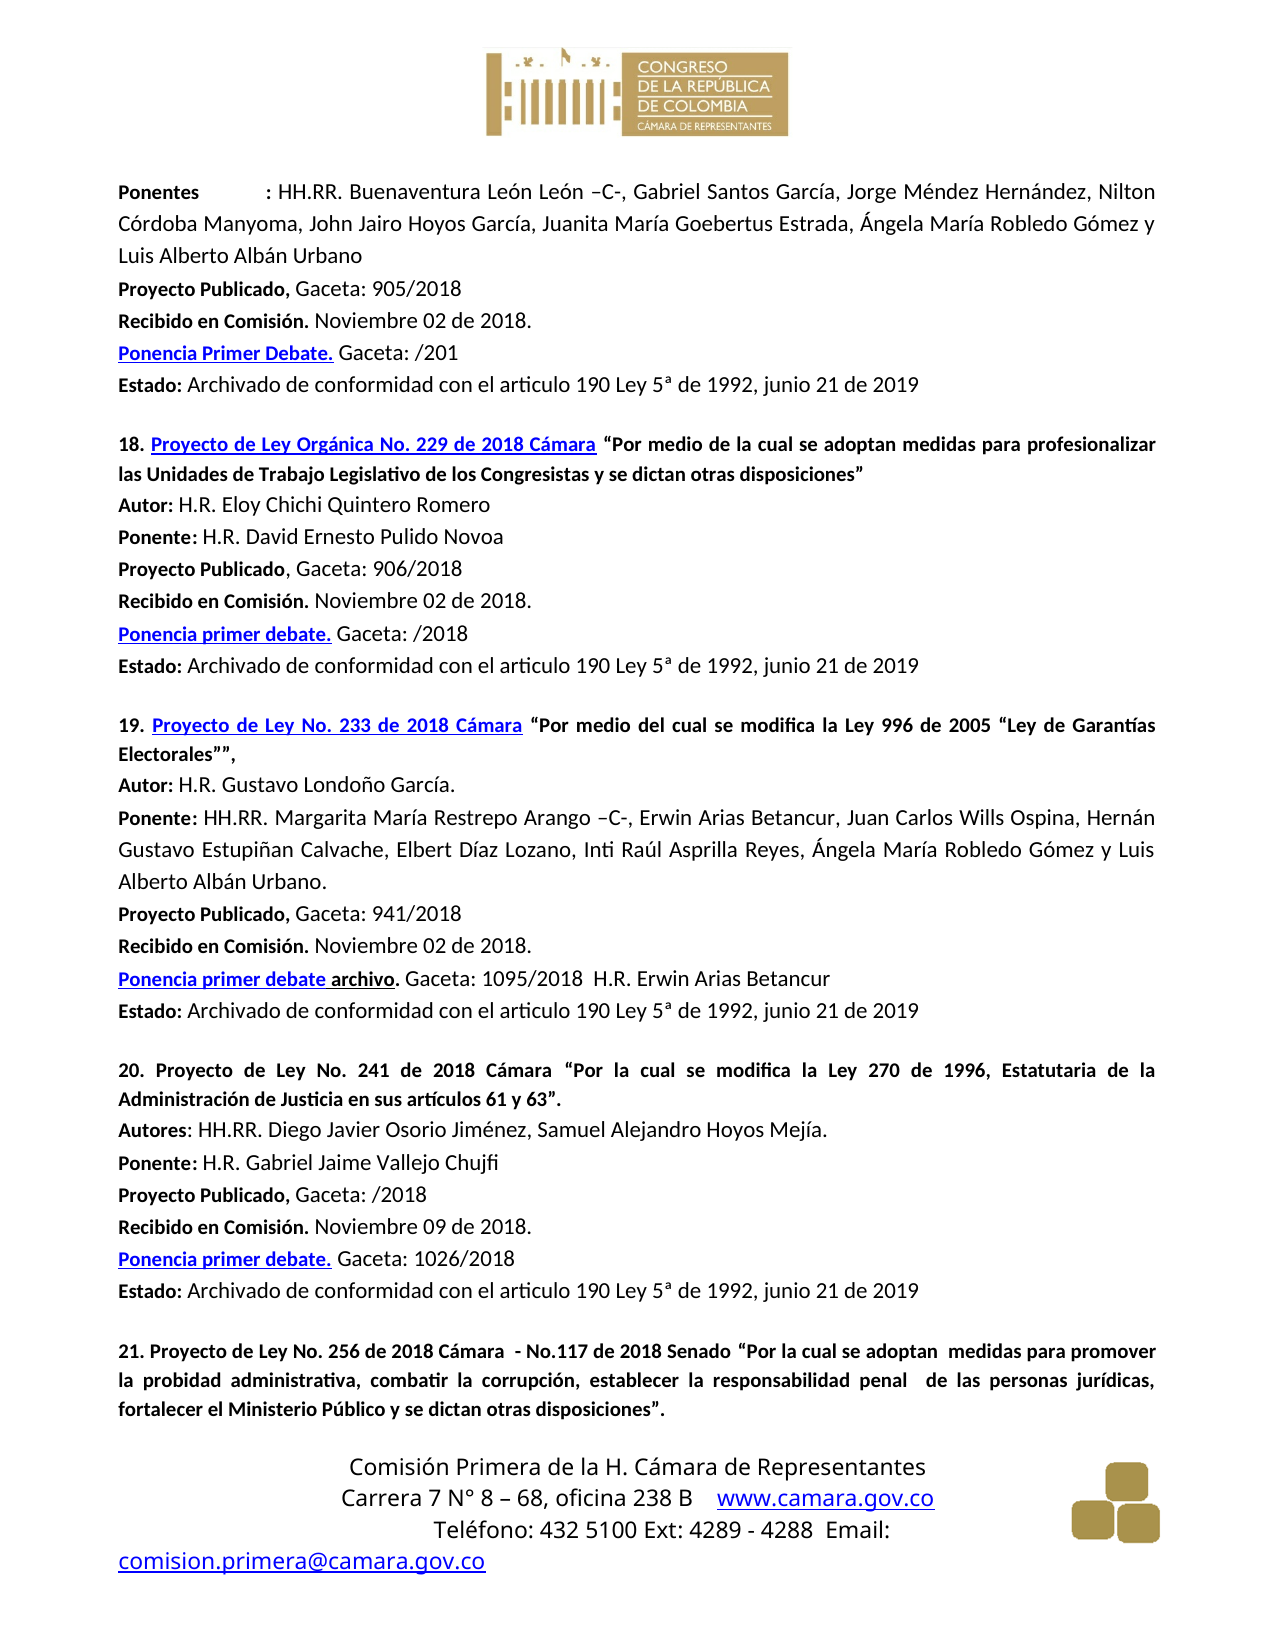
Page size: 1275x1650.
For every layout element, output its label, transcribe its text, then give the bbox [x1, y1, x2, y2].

text 20. Proyecto de Ley No. 241 de 2018 Cámara “Por la cual se modifica la Ley 270 de 1996, Estatutaria de la Administración de Justicia en sus artículos 61 y 63”. [118, 1057, 1157, 1112]
text Estado: Archivado de conformidad con el articulo 190 Ley 5ª de 1992, junio 21 de 2019 [118, 1277, 1157, 1304]
text 18. Proyecto de Ley Orgánica No. 229 de 2018 Cámara “Por medio de la cual se adoptan medidas para profesionalizar las Unidades de Trabajo Legislativo de los Congresistas y se dictan otras disposiciones” [118, 432, 1157, 486]
text Ponente : H.R. David Ernesto Pulido Novoa [118, 522, 1157, 550]
text Proyecto Publicado, Gaceta: 941/2018 [118, 899, 1157, 927]
text Estado: Archivado de conformidad con el articulo 190 Ley 5ª de 1992, junio 21 de 2019 [118, 370, 1157, 398]
picture [1066, 1461, 1163, 1547]
text 19. Proyecto de Ley No. 233 de 2018 Cámara “Por medio del cual se modifica la Ley 996 de 2005 “Ley de Garantías Electorales””, [118, 712, 1157, 767]
text Proyecto Publicado, Gaceta: 905/2018 [118, 274, 1157, 302]
text Proyecto Publicado, Gaceta: 906/2018 [118, 554, 1157, 582]
text Recibido en Comisión. Noviembre 02 de 2018. [118, 587, 1157, 614]
text Proyecto Publicado, Gaceta: /2018 [118, 1180, 1157, 1208]
text Ponencia Primer Debate. Gaceta: /201 [118, 338, 1157, 366]
text Ponentes : HH.RR. Buenaventura León León –C-, Gabriel Santos García, Jorge Méndez Hernández, Nilton Córdoba Manyoma, John Jairo Hoyos García, Juanita María Goebertus Estrada, Ángela María Robledo Gómez y Luis Alberto Albán Urbano [118, 177, 1157, 269]
text Ponente : HH.RR. Margarita María Restrepo Arango –C-, Erwin Arias Betancur, Juan Carlos Wills Ospina, Hernán Gustavo Estupiñan Calvache, Elbert Díaz Lozano, Inti Raúl Asprilla Reyes, Ángela María Robledo Gómez y Luis Alberto Albán Urbano. [118, 803, 1157, 895]
text Ponencia primer debate archivo. Gaceta: 1095/2018 H.R. Erwin Arias Betancur [118, 964, 1157, 992]
text Estado: Archivado de conformidad con el articulo 190 Ley 5ª de 1992, junio 21 de 2019 [118, 651, 1157, 679]
text Autor: H.R. Eloy Chichi Quintero Romero [118, 490, 1157, 518]
text Autor: H.R. Gustavo Londoño García. [118, 771, 1157, 799]
text Recibido en Comisión. Noviembre 02 de 2018. [118, 306, 1157, 334]
text 21. Proyecto de Ley No. 256 de 2018 Cámara - No.117 de 2018 Senado “Por la cual se adoptan medidas para promover la probidad administrativa, combatir la corrupción, establecer la responsabilidad penal de las personas jurídicas, fortalecer el Ministerio Público y se dictan otras disposiciones”. [118, 1338, 1157, 1422]
text Recibido en Comisión. Noviembre 02 de 2018. [118, 932, 1157, 959]
text Autores: HH.RR. Diego Javier Osorio Jiménez, Samuel Alejandro Hoyos Mejía. [118, 1116, 1157, 1144]
text Recibido en Comisión. Noviembre 09 de 2018. [118, 1212, 1157, 1240]
text Ponente : H.R. Gabriel Jaime Vallejo Chujfi [118, 1148, 1157, 1176]
text Ponencia primer debate. Gaceta: /2018 [118, 619, 1157, 647]
text Estado: Archivado de conformidad con el articulo 190 Ley 5ª de 1992, junio 21 de 2019 [118, 996, 1157, 1024]
text Ponencia primer debate. Gaceta: 1026/2018 [118, 1244, 1157, 1272]
picture [482, 47, 793, 138]
